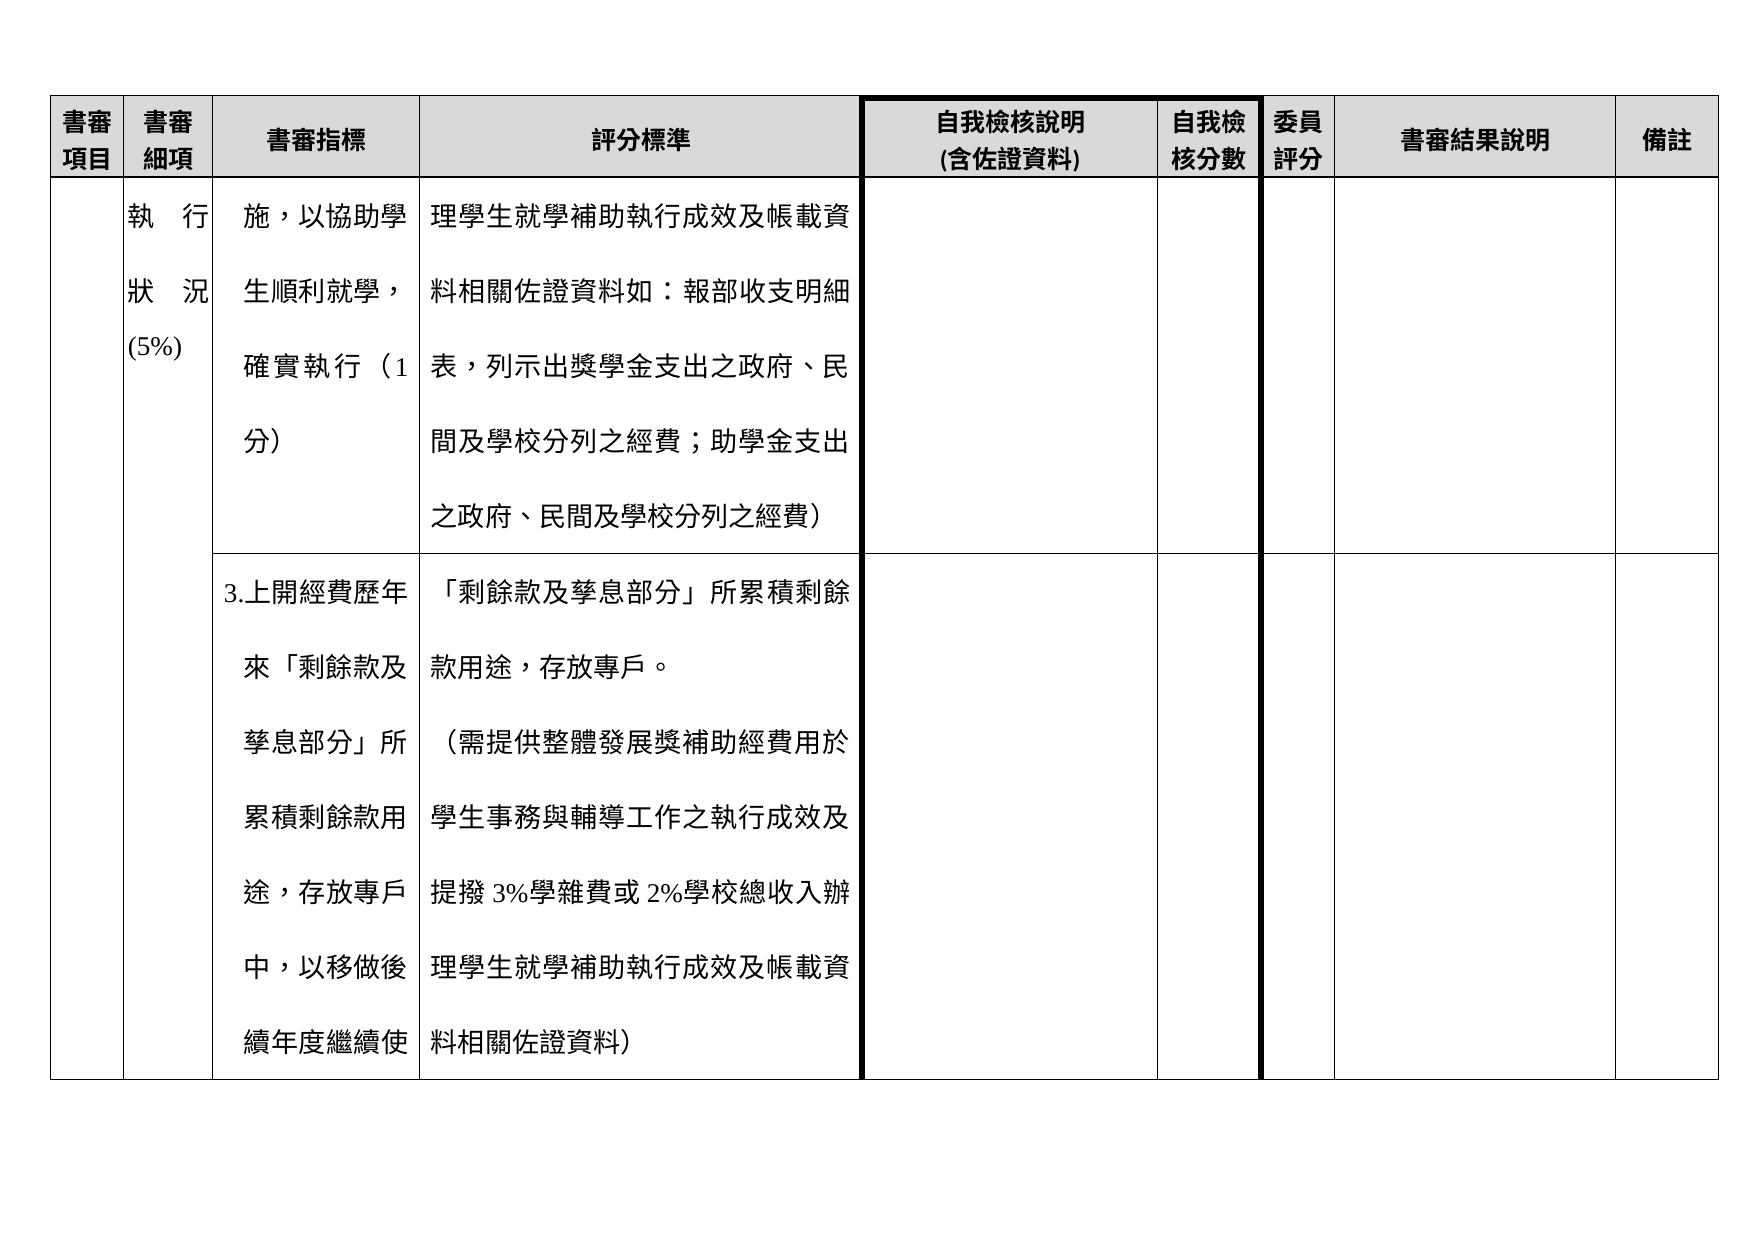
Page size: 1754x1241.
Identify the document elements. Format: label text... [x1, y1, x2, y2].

table_cell [1264, 178, 1334, 552]
table_cell [865, 554, 1157, 1078]
table_header 書審細項 [124, 96, 212, 176]
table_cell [213, 554, 419, 1078]
table_cell [1158, 178, 1258, 552]
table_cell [420, 554, 859, 1078]
table_header 評分標準 [420, 96, 859, 176]
table_cell [1616, 554, 1718, 1078]
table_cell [213, 178, 419, 552]
table_header 書審指標 [213, 96, 419, 176]
table_cell [1616, 178, 1718, 552]
table_cell [1158, 554, 1258, 1078]
table_header 備註 [1616, 96, 1718, 176]
table_cell [1335, 554, 1615, 1078]
table_cell [865, 178, 1157, 552]
table_header 委員評分 [1264, 96, 1334, 176]
table_header 書審結果說明 [1335, 96, 1615, 176]
table_cell [1264, 554, 1334, 1078]
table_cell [420, 178, 859, 552]
table_header 自我檢核說明 (含佐證資料) [865, 101, 1157, 176]
table_header 書審項目 [51, 96, 123, 176]
table_cell [1335, 178, 1615, 552]
table_header 自我檢核分數 [1158, 101, 1258, 176]
